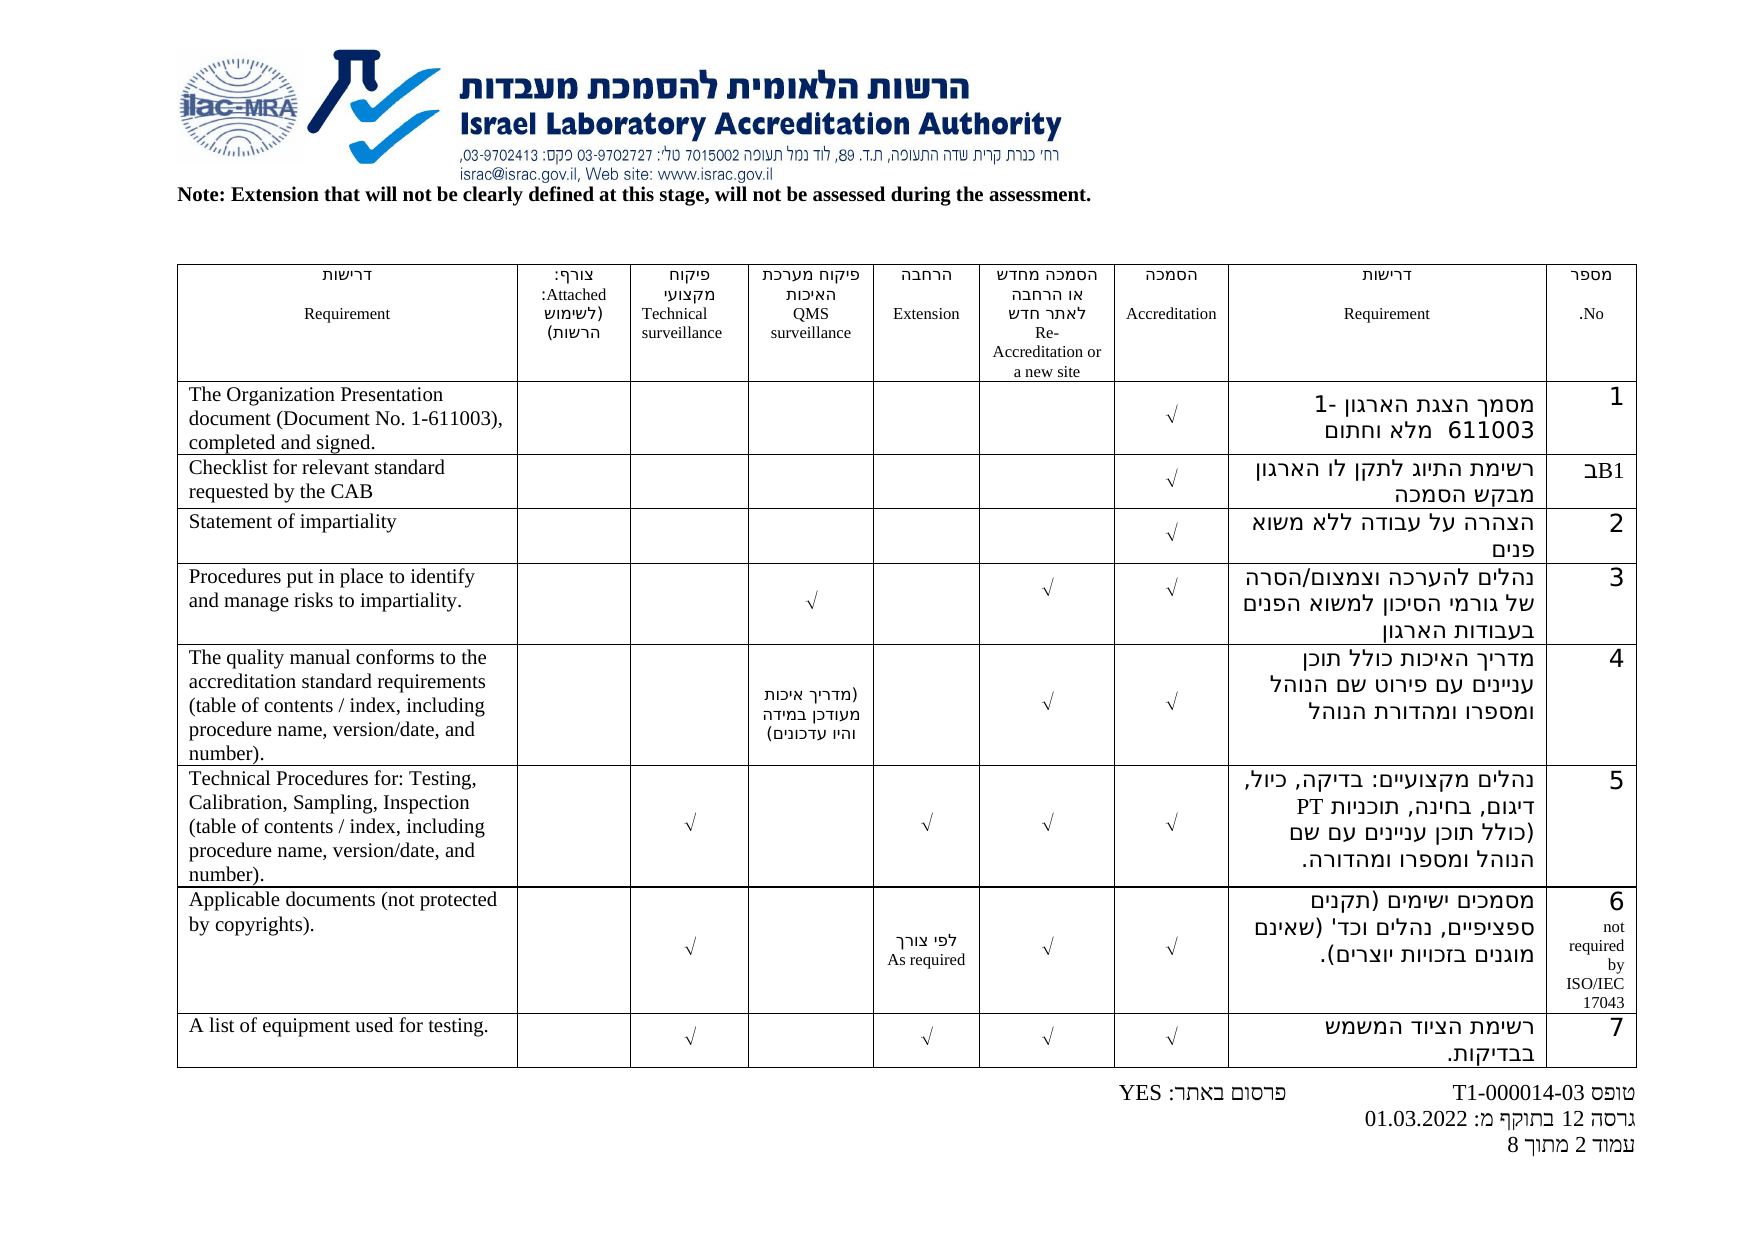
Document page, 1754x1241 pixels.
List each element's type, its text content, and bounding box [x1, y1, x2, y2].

table_cell 1 [1547, 382, 1636, 454]
table_cell (מדריך איכות מעודכן במידה והיו עדכונים) [749, 645, 873, 765]
table_cell [1115, 1014, 1228, 1067]
table_cell [518, 1014, 630, 1067]
table_cell [749, 888, 873, 1012]
table_cell The Organization Presentation document (Document No. 1-611003), completed and signed. [178, 382, 517, 454]
table_cell [874, 645, 979, 765]
table_header הרחבה Extension [874, 265, 979, 381]
table_cell [874, 509, 979, 563]
table_cell 3 [1547, 564, 1636, 644]
table_cell [518, 766, 630, 886]
table_cell Applicable documents (not protected by copyrights). [178, 888, 517, 1012]
table_cell [1115, 564, 1228, 644]
table_cell [518, 564, 630, 644]
table_cell Technical Procedures for: Testing, Calibration, Sampling, Inspection (table of contents / index, including procedure name, version/date, and number). [178, 766, 517, 886]
table_header דרישות Requirement [178, 265, 517, 381]
table_cell [1115, 888, 1228, 1012]
table_cell [874, 766, 979, 886]
table_cell Procedures put in place to identify and manage risks to impartiality. [178, 564, 517, 644]
table_cell [749, 455, 873, 508]
table_cell A list of equipment used for testing. [178, 1014, 517, 1067]
table_cell 4 [1547, 645, 1636, 765]
table_cell 5 [1547, 766, 1636, 886]
table_cell [631, 645, 748, 765]
text Note: Extension that will not be clearly defined at this stage, will not be assessed during the assessment. [177, 182, 1635, 206]
table_cell [631, 766, 748, 886]
table_cell נהלים מקצועיים: בדיקה, כיול, דיגום, בחינה, תוכניות PT (כולל תוכן עניינים עם שם הנוהל ומספרו ומהדורה. [1229, 766, 1546, 886]
table_cell [749, 1014, 873, 1067]
table_cell הצהרה על עבודה ללא משוא פנים [1229, 509, 1546, 563]
table_cell [980, 888, 1114, 1012]
table_cell [631, 382, 748, 454]
table_cell [1115, 766, 1228, 886]
table_cell [874, 564, 979, 644]
table_cell מדריך האיכות כולל תוכן עניינים עם פירוט שם הנוהל ומספרו ומהדורת הנוהל [1229, 645, 1546, 765]
table_cell [874, 1014, 979, 1067]
table_cell נהלים להערכה וצמצום/הסרה של גורמי הסיכון למשוא הפנים בעבודות הארגון [1229, 564, 1546, 644]
table_cell [631, 455, 748, 508]
table_header צורף: Attached: (לשימוש הרשות) [518, 265, 630, 381]
table_cell [518, 888, 630, 1012]
table_cell [631, 888, 748, 1012]
table_cell [749, 382, 873, 454]
table_cell 7 [1547, 1014, 1636, 1067]
table_cell 6 not required by ISO/IEC 17043 [1547, 888, 1636, 1012]
table_cell [980, 564, 1114, 644]
table_cell [749, 509, 873, 563]
table_cell רשימת הציוד המשמש בבדיקות. [1229, 1014, 1546, 1067]
table_header הסמכה Accreditation [1115, 265, 1228, 381]
table_cell מסמך הצגת הארגון 1-611003 מלא וחתום [1229, 382, 1546, 454]
table_cell [1115, 382, 1228, 454]
table_cell B1ב [1547, 455, 1636, 508]
table_cell [980, 455, 1114, 508]
table_cell [874, 455, 979, 508]
table_cell [1115, 645, 1228, 765]
table_header מספר No. [1547, 265, 1636, 381]
picture [177, 48, 1062, 183]
table_cell מסמכים ישימים (תקנים ספציפיים, נהלים וכד' (שאינם מוגנים בזכויות יוצרים). [1229, 888, 1546, 1012]
table_header הסמכה מחדש או הרחבה לאתר חדש Re-Accreditation or a new site [980, 265, 1114, 381]
table_cell [518, 509, 630, 563]
table_cell [518, 645, 630, 765]
table_header פיקוח מקצועי Technical surveillance [631, 265, 748, 381]
table_cell [1115, 509, 1228, 563]
table_cell [749, 564, 873, 644]
table_cell The quality manual conforms to the accreditation standard requirements (table of contents / index, including procedure name, version/date, and number). [178, 645, 517, 765]
table_cell [980, 509, 1114, 563]
table_cell [518, 382, 630, 454]
table_cell [980, 766, 1114, 886]
table_header דרישות Requirement [1229, 265, 1546, 381]
table_cell [749, 766, 873, 886]
table_cell Checklist for relevant standard requested by the CAB [178, 455, 517, 508]
table_cell [631, 509, 748, 563]
table_cell [518, 455, 630, 508]
table_cell [631, 1014, 748, 1067]
table_cell [980, 1014, 1114, 1067]
table_cell [980, 645, 1114, 765]
table_cell [1115, 455, 1228, 508]
table_cell [874, 382, 979, 454]
table_cell רשימת התיוג לתקן לו הארגון מבקש הסמכה [1229, 455, 1546, 508]
table_cell [631, 564, 748, 644]
table_cell Statement of impartiality [178, 509, 517, 563]
table_cell [980, 382, 1114, 454]
table_cell לפי צורך As required [874, 888, 979, 1012]
table_header פיקוח מערכת האיכות QMS surveillance [749, 265, 873, 381]
table_cell 2 [1547, 509, 1636, 563]
